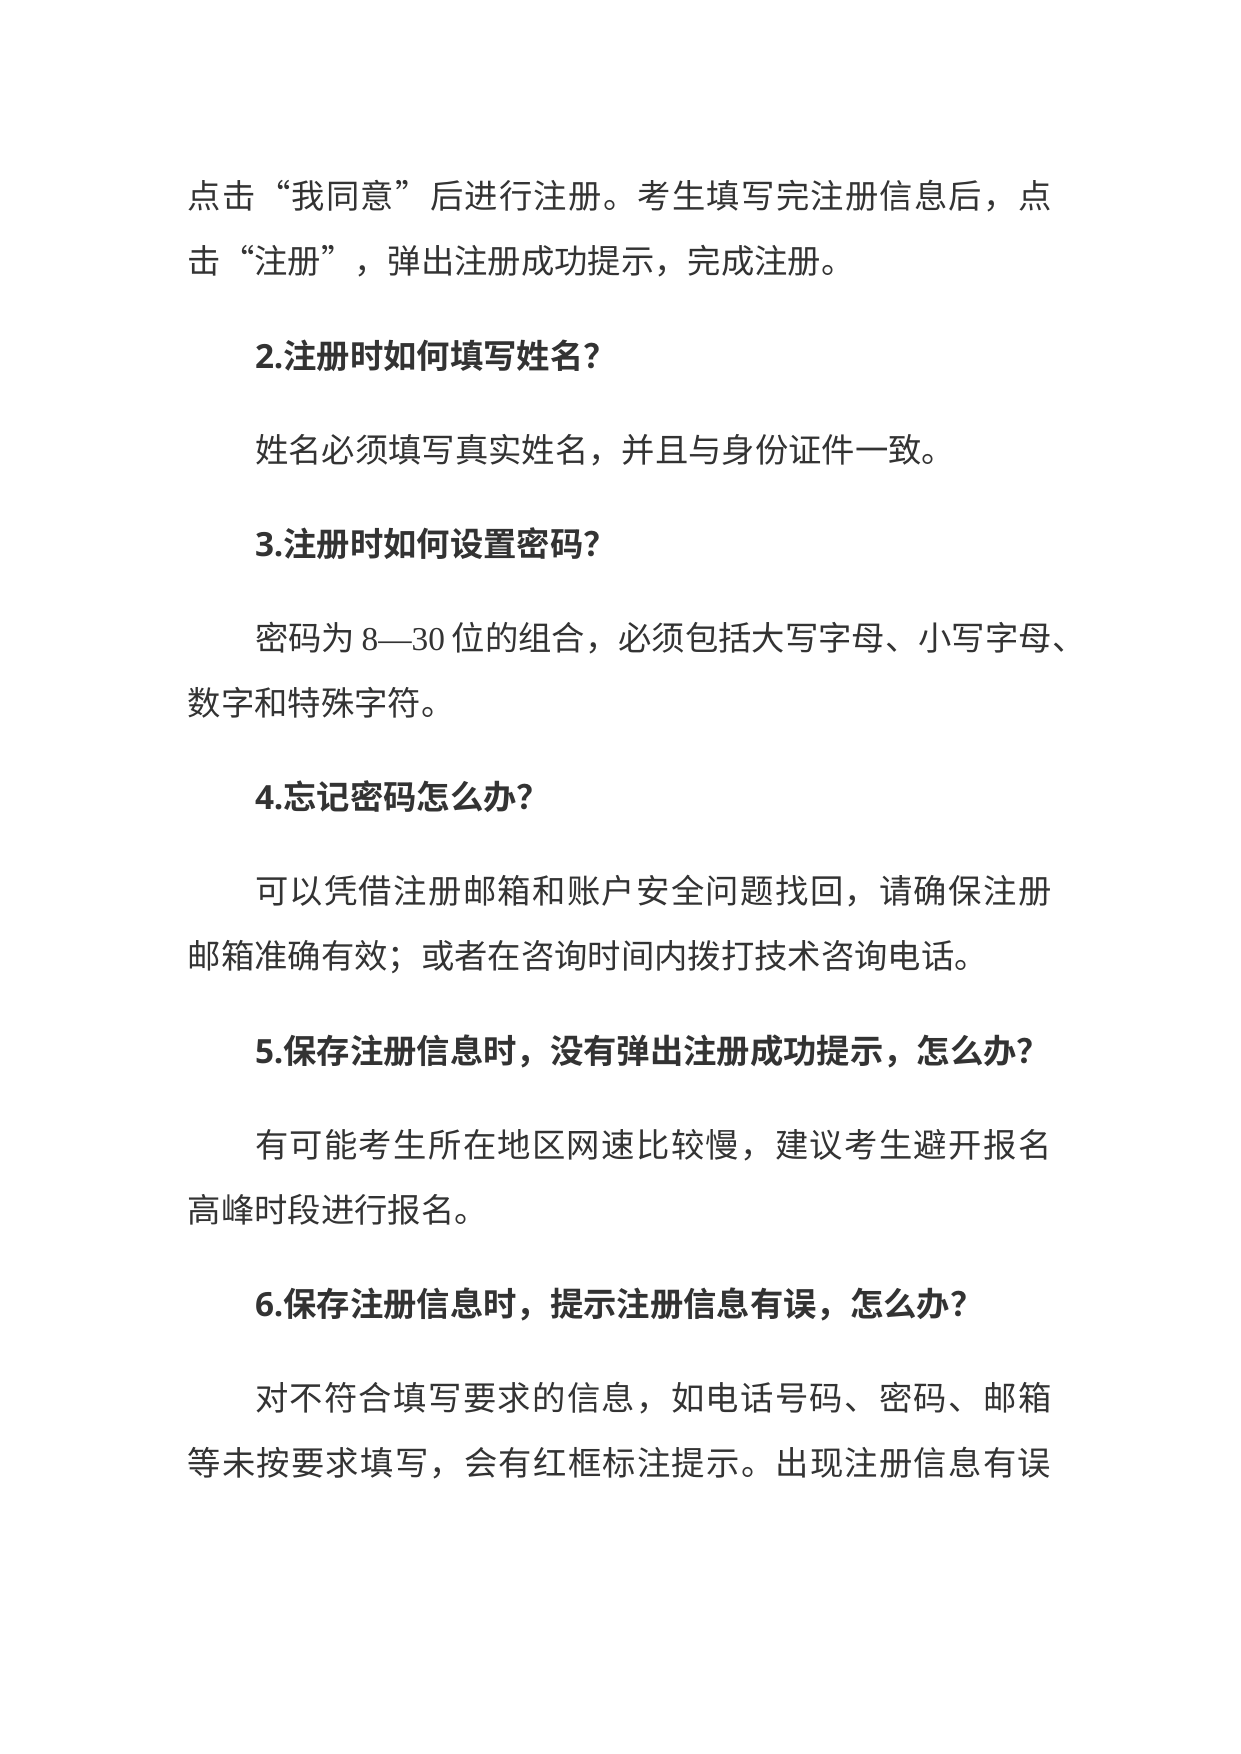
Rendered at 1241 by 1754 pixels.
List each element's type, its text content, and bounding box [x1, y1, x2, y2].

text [187, 162, 1053, 292]
text 有可能考生所在地区网速比较慢，建议考生避开报名高峰时段进行报名。 [187, 1110, 1053, 1240]
text 5.保存注册信息时，没有弹出注册成功提示，怎么办？ [187, 1016, 1053, 1081]
text 4.忘记密码怎么办？ [187, 763, 1053, 828]
text 姓名必须填写真实姓名，并且与身份证件一致。 [187, 415, 1053, 480]
text 可以凭借注册邮箱和账户安全问题找回，请确保注册邮箱准确有效；或者在咨询时间内拨打技术咨询电话。 [187, 857, 1053, 987]
text 密码为8—30位的组合，必须包括大写字母、小写字母、数字和特殊字符。 [187, 604, 1053, 734]
text 3.注册时如何设置密码？ [187, 509, 1053, 574]
text 2.注册时如何填写姓名？ [187, 321, 1053, 386]
text 6.保存注册信息时，提示注册信息有误，怎么办？ [187, 1269, 1053, 1334]
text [187, 1364, 1053, 1494]
